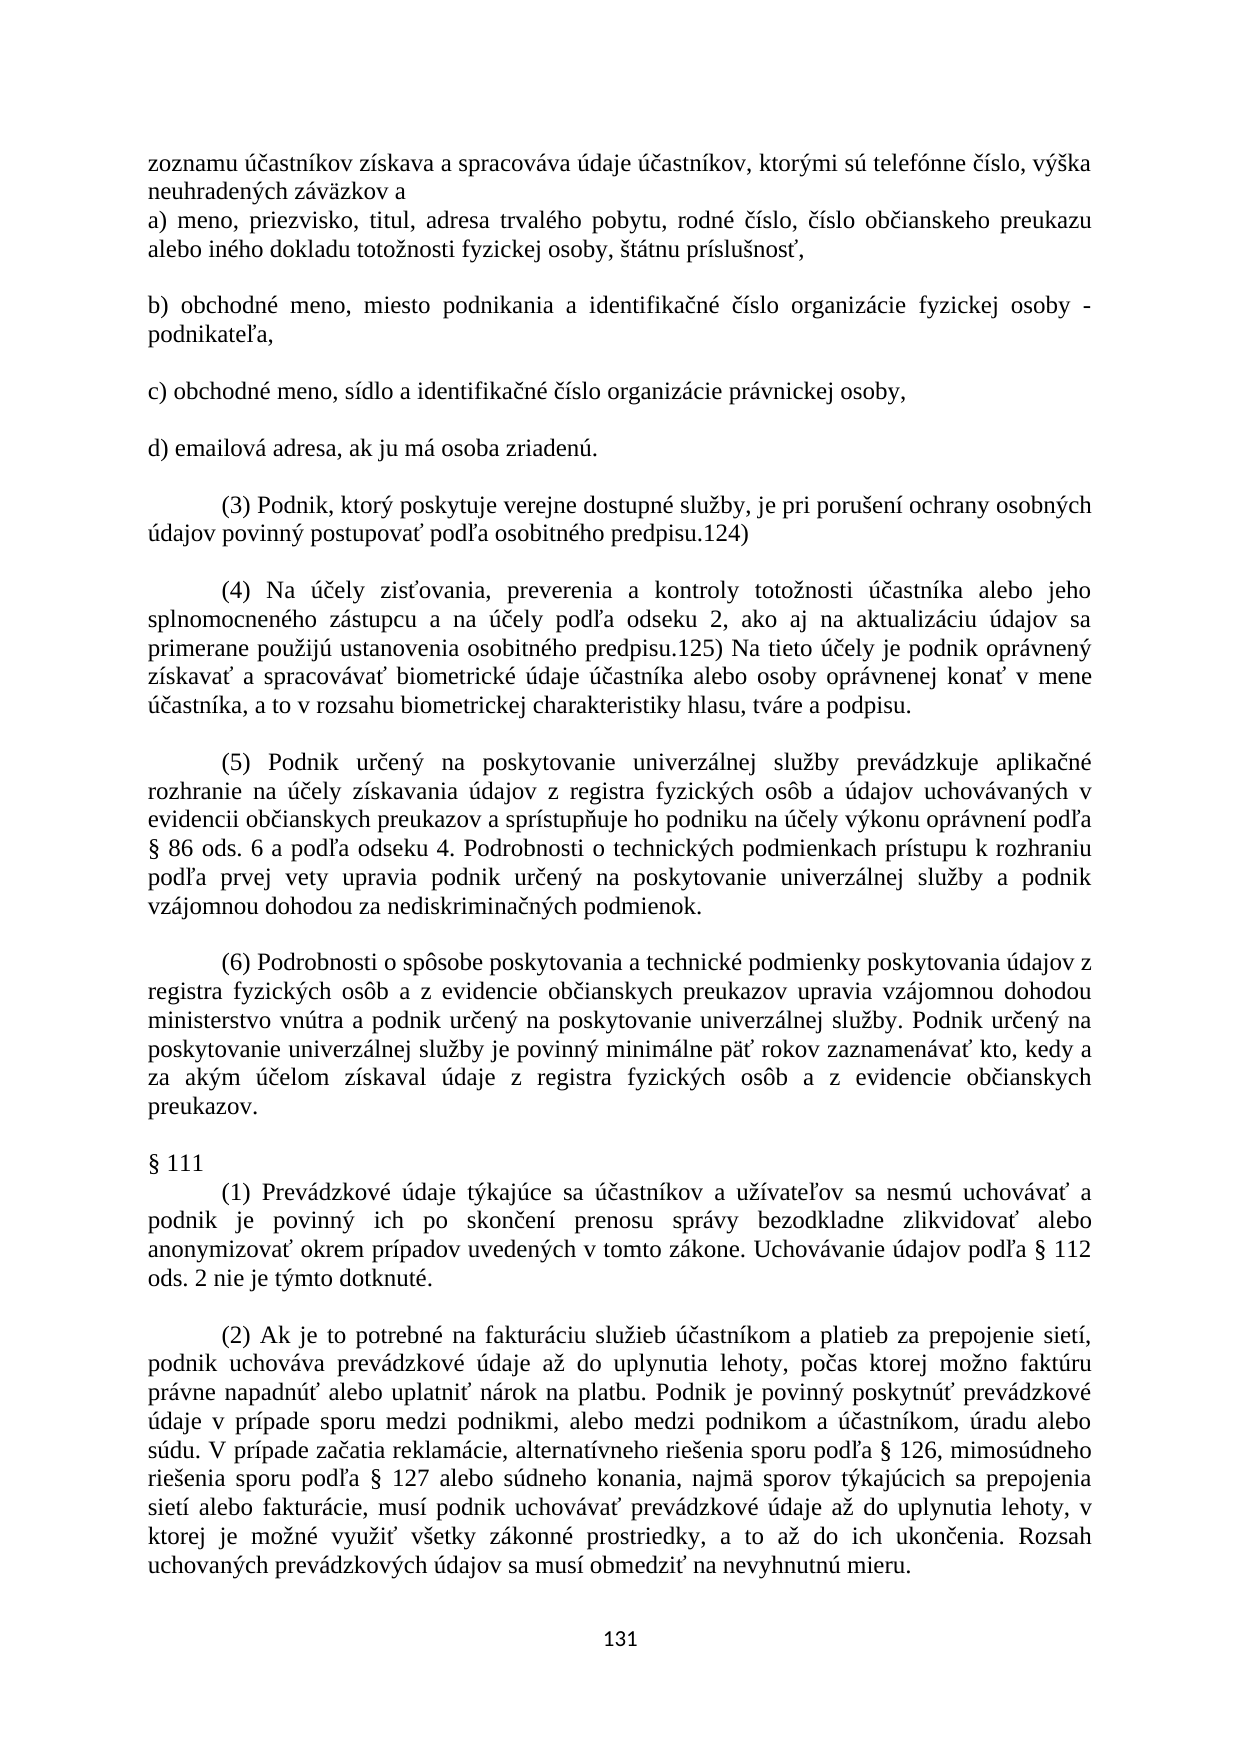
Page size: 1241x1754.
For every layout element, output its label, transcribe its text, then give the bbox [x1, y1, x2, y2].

text (1) Prevádzkové údaje týkajúce sa účastníkov a užívateľov sa nesmú uchovávať a podnik je povinný ich po skončení prenosu správy bezodkladne zlikvidovať alebo anonymizovať okrem prípadov uvedených v tomto zákone. Uchovávanie údajov podľa § 112 ods. 2 nie je týmto dotknuté. [148, 1177, 1093, 1292]
text (6) Podrobnosti o spôsobe poskytovania a technické podmienky poskytovania údajov z registra fyzických osôb a z evidencie občianskych preukazov upravia vzájomnou dohodou ministerstvo vnútra a podnik určený na poskytovanie univerzálnej služby. Podnik určený na poskytovanie univerzálnej služby je povinný minimálne päť rokov zaznamenávať kto, kedy a za akým účelom získaval údaje z registra fyzických osôb a z evidencie občianskych preukazov. [148, 947, 1093, 1120]
text (5) Podnik určený na poskytovanie univerzálnej služby prevádzkuje aplikačné rozhranie na účely získavania údajov z registra fyzických osôb a údajov uchovávaných v evidencii občianskych preukazov a sprístupňuje ho podniku na účely výkonu oprávnení podľa § 86 ods. 6 a podľa odseku 4. Podrobnosti o technických podmienkach prístupu k rozhraniu podľa prvej vety upravia podnik určený na poskytovanie univerzálnej služby a podnik vzájomnou dohodou za nediskriminačných podmienok. [148, 747, 1093, 919]
text (4) Na účely zisťovania, preverenia a kontroly totožnosti účastníka alebo jeho splnomocneného zástupcu a na účely podľa odseku 2, ako aj na aktualizáciu údajov sa primerane použijú ustanovenia osobitného predpisu.125) Na tieto účely je podnik oprávnený získavať a spracovávať biometrické údaje účastníka alebo osoby oprávnenej konať v mene účastníka, a to v rozsahu biometrickej charakteristiky hlasu, tváre a podpisu. [148, 575, 1093, 719]
text § 111 [148, 1148, 1093, 1177]
text c) obchodné meno, sídlo a identifikačné číslo organizácie právnickej osoby, [148, 376, 1093, 405]
text (2) Ak je to potrebné na fakturáciu služieb účastníkom a platieb za prepojenie sietí, podnik uchováva prevádzkové údaje až do uplynutia lehoty, počas ktorej možno faktúru právne napadnúť alebo uplatniť nárok na platbu. Podnik je povinný poskytnúť prevádzkové údaje v prípade sporu medzi podnikmi, alebo medzi podnikom a účastníkom, úradu alebo súdu. V prípade začatia reklamácie, alternatívneho riešenia sporu podľa § 126, mimosúdneho riešenia sporu podľa § 127 alebo súdneho konania, najmä sporov týkajúcich sa prepojenia sietí alebo fakturácie, musí podnik uchovávať prevádzkové údaje až do uplynutia lehoty, v ktorej je možné využiť všetky zákonné prostriedky, a to až do ich ukončenia. Rozsah uchovaných prevádzkových údajov sa musí obmedziť na nevyhnutnú mieru. [148, 1320, 1093, 1578]
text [148, 148, 1093, 205]
text b) obchodné meno, miesto podnikania a identifikačné číslo organizácie fyzickej osoby - podnikateľa, [148, 291, 1093, 348]
text (3) Podnik, ktorý poskytuje verejne dostupné služby, je pri porušení ochrany osobných údajov povinný postupovať podľa osobitného predpisu.124) [148, 490, 1093, 547]
text a) meno, priezvisko, titul, adresa trvalého pobytu, rodné číslo, číslo občianskeho preukazu alebo iného dokladu totožnosti fyzickej osoby, štátnu príslušnosť, [148, 205, 1093, 263]
text d) emailová adresa, ak ju má osoba zriadenú. [148, 433, 1093, 462]
